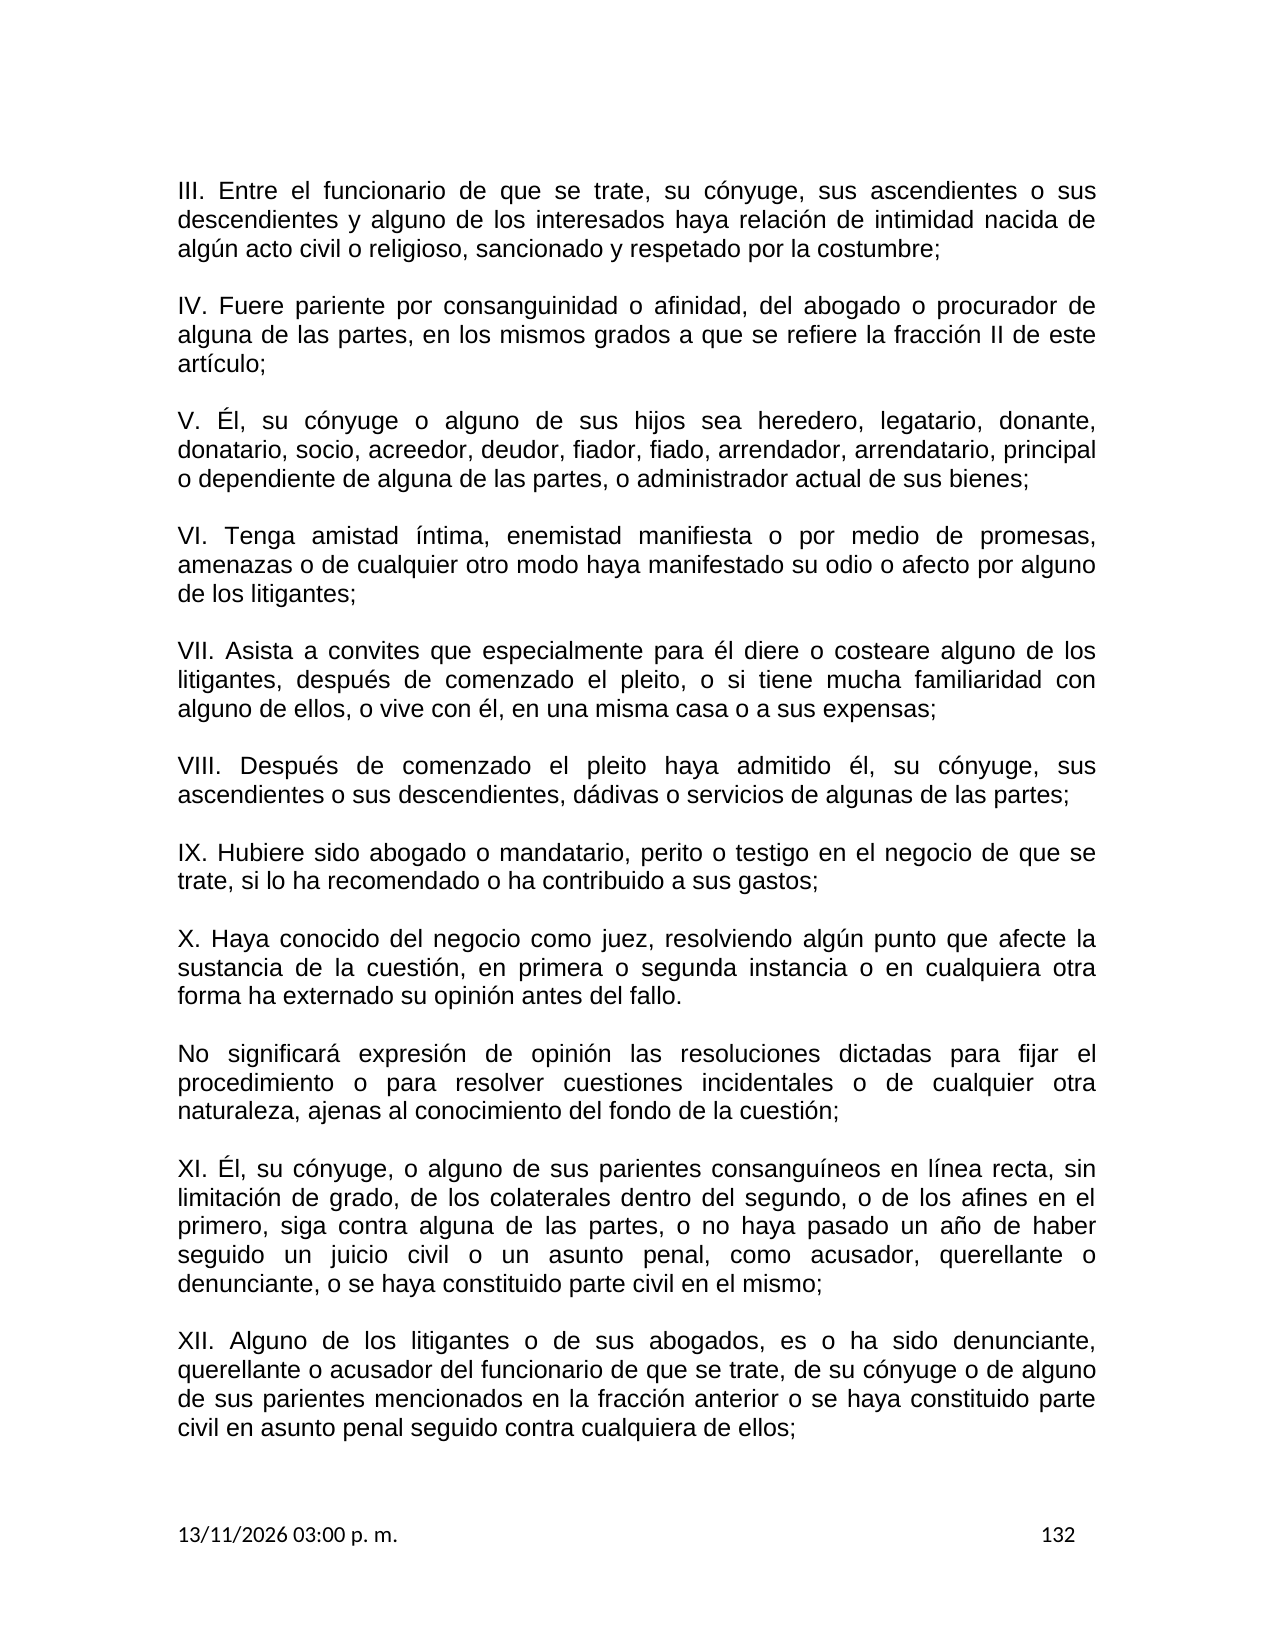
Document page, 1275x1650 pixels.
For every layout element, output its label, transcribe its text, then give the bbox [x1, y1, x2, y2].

text XI. Él, su cónyuge, o alguno de sus parientes consanguíneos en línea recta, sin limitación de grado, de los colaterales dentro del segundo, o de los afines en el primero, siga contra alguna de las partes, o no haya pasado un año de haber seguido un juicio civil o un asunto penal, como acusador, querellante o denunciante, o se haya constituido parte civil en el mismo; [177, 1154, 1098, 1298]
text IX. Hubiere sido abogado o mandatario, perito o testigo en el negocio de que se trate, si lo ha recomendado o ha contribuido a sus gastos; [177, 838, 1098, 895]
text IV. Fuere pariente por consanguinidad o afinidad, del abogado o procurador de alguna de las partes, en los mismos grados a que se refiere la fracción II de este artículo; [177, 291, 1098, 378]
text V. Él, su cónyuge o alguno de sus hijos sea heredero, legatario, donante, donatario, socio, acreedor, deudor, fiador, fiado, arrendador, arrendatario, principal o dependiente de alguna de las partes, o administrador actual de sus bienes; [177, 406, 1098, 493]
text No significará expresión de opinión las resoluciones dictadas para fijar el procedimiento o para resolver cuestiones incidentales o de cualquier otra naturaleza, ajenas al conocimiento del fondo de la cuestión; [177, 1039, 1098, 1125]
text XII. Alguno de los litigantes o de sus abogados, es o ha sido denunciante, querellante o acusador del funcionario de que se trate, de su cónyuge o de alguno de sus parientes mencionados en la fracción anterior o se haya constituido parte civil en asunto penal seguido contra cualquiera de ellos; [177, 1326, 1098, 1441]
text VIII. Después de comenzado el pleito haya admitido él, su cónyuge, sus ascendientes o sus descendientes, dádivas o servicios de algunas de las partes; [177, 751, 1098, 809]
text III. Entre el funcionario de que se trate, su cónyuge, sus ascendientes o sus descendientes y alguno de los interesados haya relación de intimidad nacida de algún acto civil o religioso, sancionado y respetado por la costumbre; [177, 176, 1098, 263]
text VI. Tenga amistad íntima, enemistad manifiesta o por medio de promesas, amenazas o de cualquier otro modo haya manifestado su odio o afecto por alguno de los litigantes; [177, 521, 1098, 608]
text X. Haya conocido del negocio como juez, resolviendo algún punto que afecte la sustancia de la cuestión, en primera o segunda instancia o en cualquiera otra forma ha externado su opinión antes del fallo. [177, 924, 1098, 1010]
text VII. Asista a convites que especialmente para él diere o costeare alguno de los litigantes, después de comenzado el pleito, o si tiene mucha familiaridad con alguno de ellos, o vive con él, en una misma casa o a sus expensas; [177, 636, 1098, 723]
